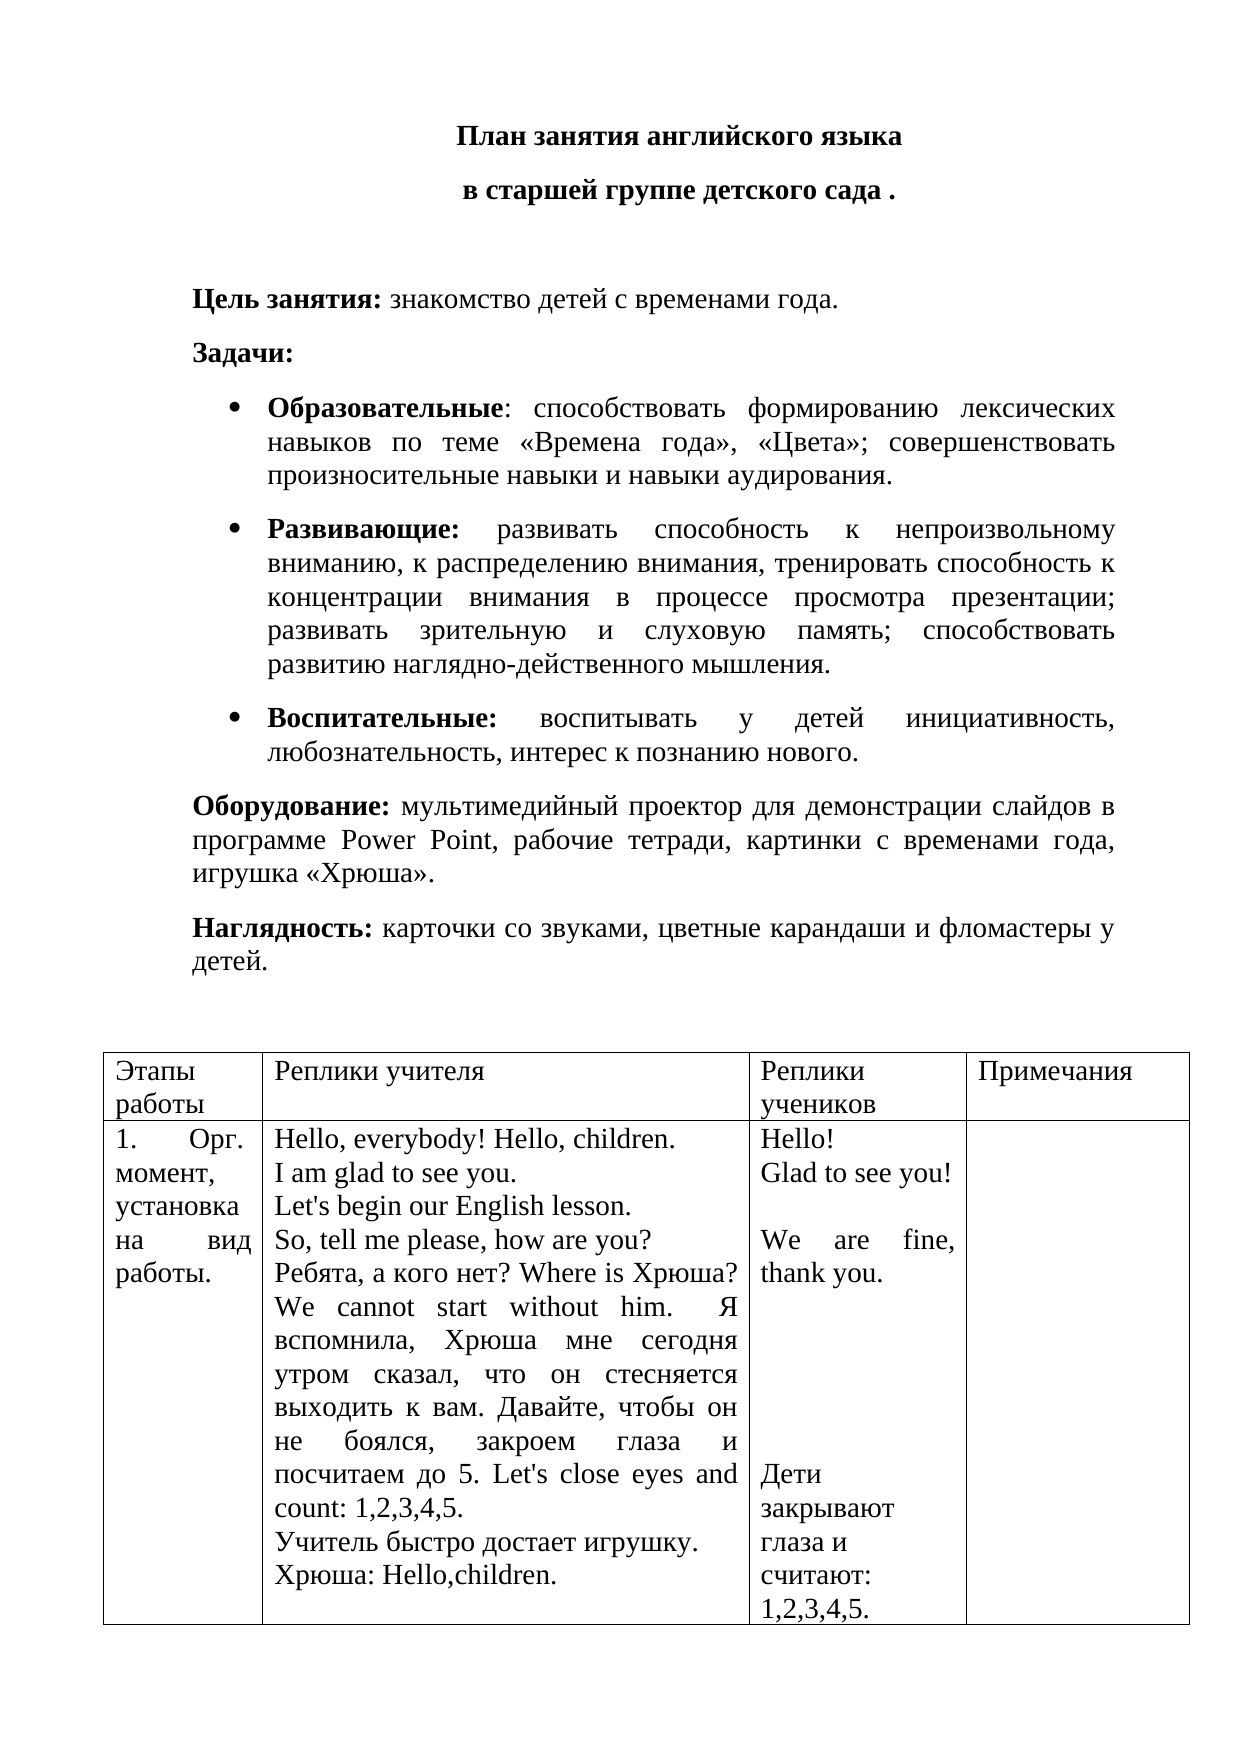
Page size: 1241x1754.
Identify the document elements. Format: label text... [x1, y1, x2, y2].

text Цель занятия: знакомство детей с временами года. [192, 281, 1167, 315]
table_header Примечания [967, 1053, 1189, 1120]
list Развивающие: развивать способность к непроизвольному вниманию, к распределению внимания, тренировать способность к концентрации внимания в процессе просмотра презентации; развивать зрительную и слуховую память; способствовать развитию наглядно-действенного мышления. [229, 512, 1116, 679]
table_header Реплики учителя [263, 1053, 749, 1120]
list Образовательные: способствовать формированию лексических навыков по теме «Времена года», «Цвета»; совершенствовать произносительные навыки и навыки аудирования. [229, 390, 1116, 491]
table_cell Hello! Glad to see you! We are fine, thank you. Дети закрывают глаза и считают: 1,2,3,4,5. [750, 1121, 966, 1624]
table_cell Орг. момент, установка на вид работы. [104, 1121, 262, 1624]
text Задачи: [192, 336, 1167, 369]
text в старшей группе детского сада . [192, 172, 1167, 206]
list Воспитательные: воспитывать у детей инициативность, любознательность, интерес к познанию нового. [229, 700, 1116, 767]
text Наглядность: карточки со звуками, цветные карандаши и фломастеры у детей. [192, 910, 1116, 977]
table_cell [967, 1121, 1189, 1624]
table_header Этапы работы [104, 1053, 262, 1120]
text Оборудование: мультимедийный проектор для демонстрации слайдов в программе Power Point, рабочие тетради, картинки с временами года, игрушка «Хрюша». [192, 788, 1116, 889]
table_header Реплики учеников [750, 1053, 966, 1120]
text План занятия английского языка [192, 118, 1167, 152]
table_cell Hello, everybody! Hello, children. I am glad to see you. Let's begin our English lesson. So, tell me please, how are you? Ребята, а кого нет? Where is Хрюша? We cannot start without him. Я вспомнила, Хрюша мне сегодня утром сказал, что он стесняется выходить к вам. Давайте, чтобы он не боялся, закроем глаза и посчитаем до 5. Let's close eyes and count: 1,2,3,4,5. Учитель быстро достает игрушку. Хрюша: Hello,children. [263, 1121, 749, 1624]
